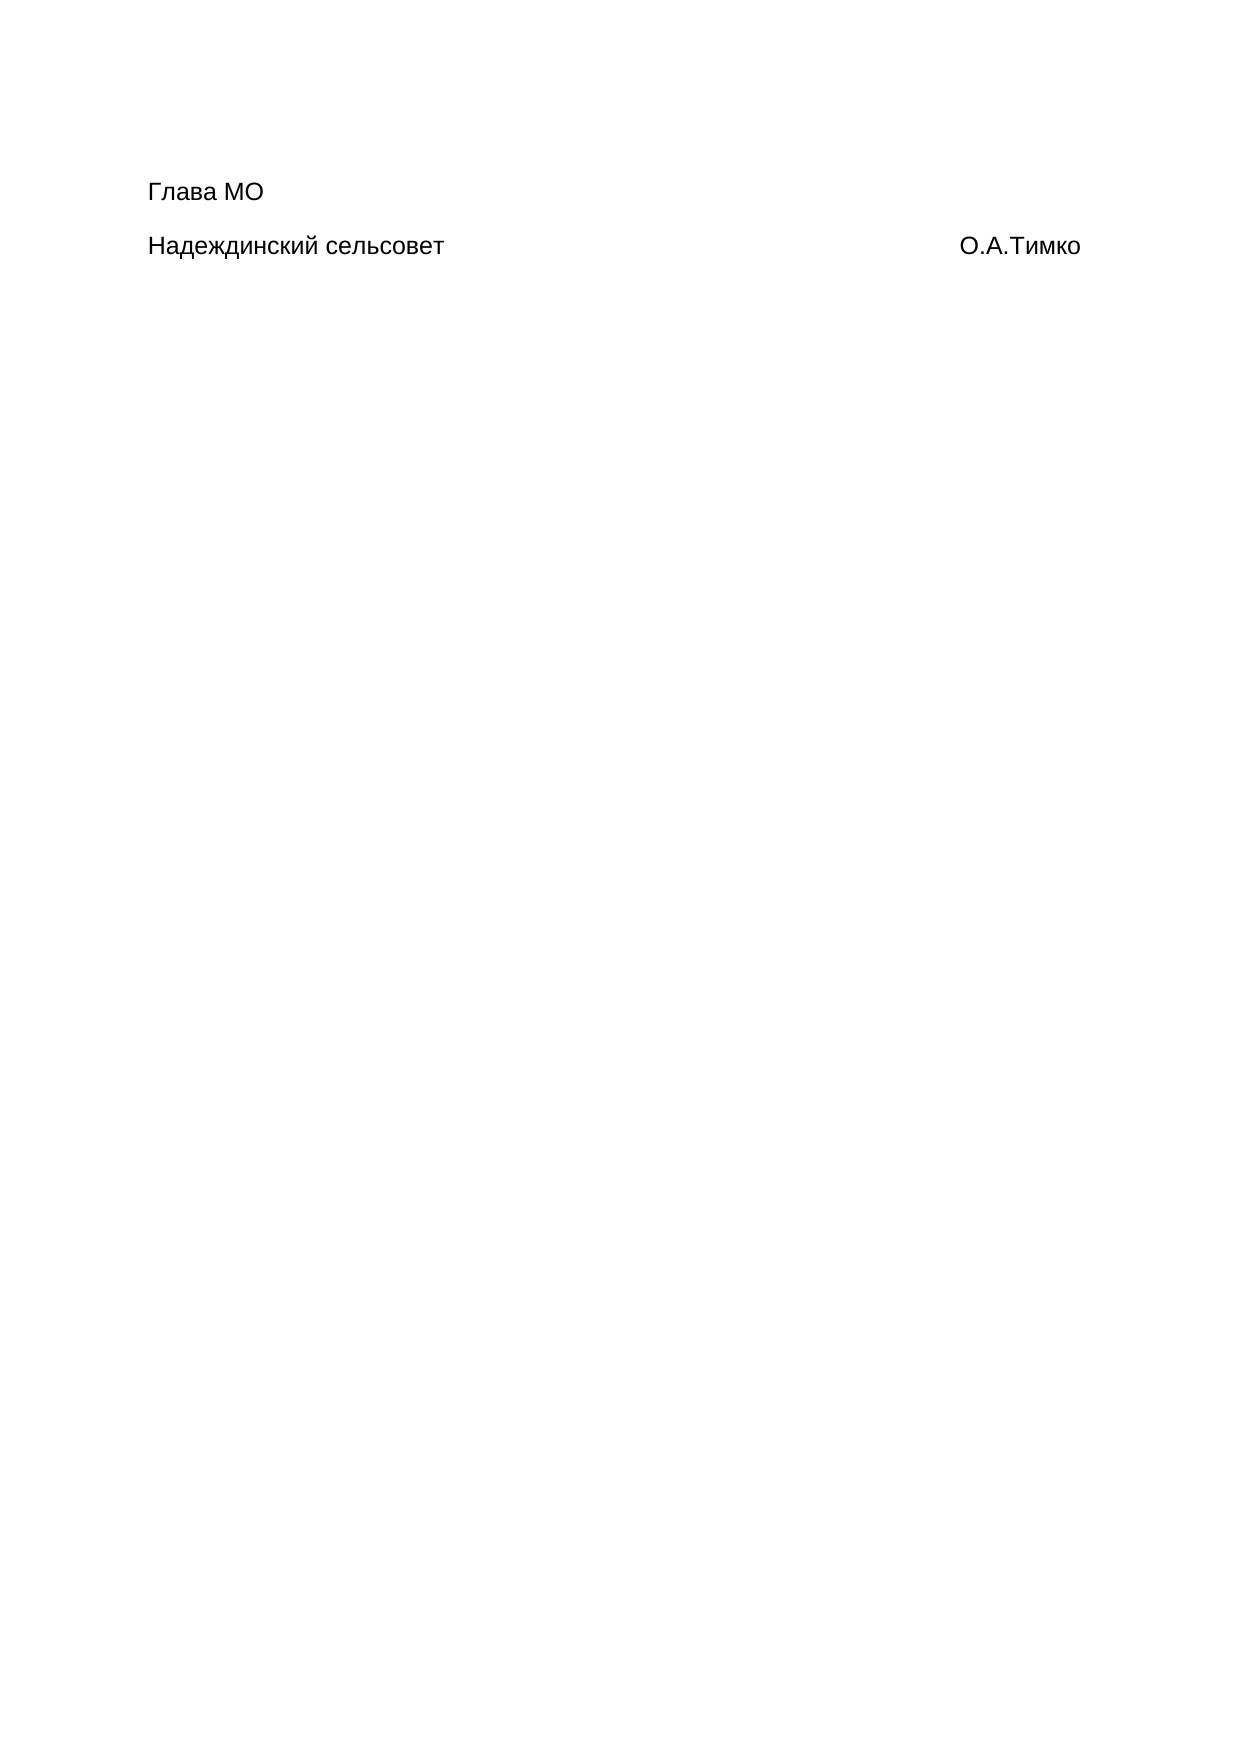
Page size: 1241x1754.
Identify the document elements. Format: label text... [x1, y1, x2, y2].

text Глава МО [148, 177, 1152, 206]
text Надеждинский сельсовет О.А.Тимко [148, 231, 1152, 260]
